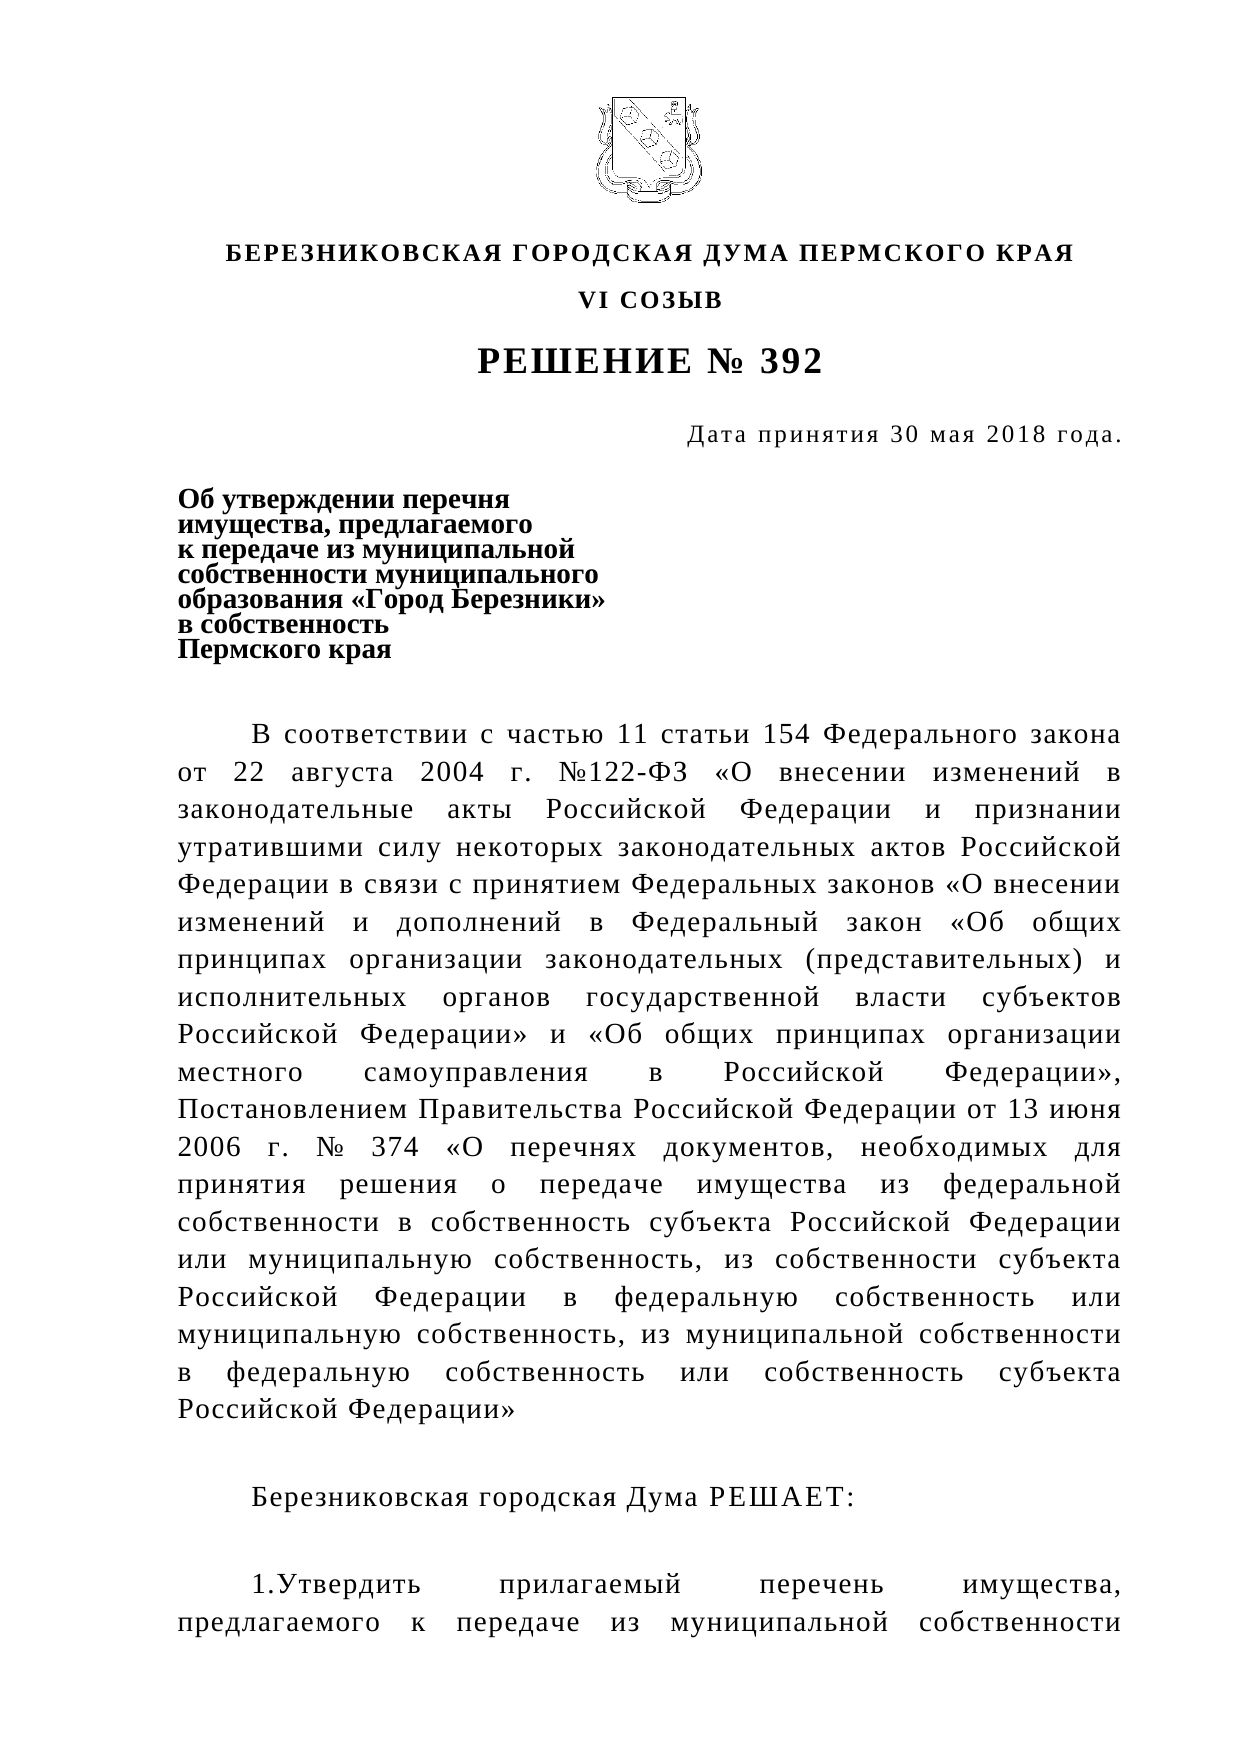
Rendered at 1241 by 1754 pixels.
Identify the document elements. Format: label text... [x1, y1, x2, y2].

table_header Об утверждении перечня имущества, предлагаемого к передаче из муниципальной собственности муниципального образования «Город Березники» в собственность Пермского края [170, 489, 620, 713]
text Дата принятия 30 мая 2018 года. [177, 403, 1122, 451]
text Березниковская городская Дума РЕШАЕТ: [177, 1476, 1122, 1513]
picture [592, 88, 707, 217]
text БЕРЕЗНИКОВСКАЯ ГОРОДСКАЯ ДУМА ПЕРМСКОГО КРАЯ [177, 238, 1122, 266]
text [177, 1563, 1122, 1638]
subtitle VI СОЗЫВ [177, 285, 1122, 314]
text РЕШЕНИЕ № 392 [177, 339, 1122, 382]
text В соответствии с частью 11 статьи 154 Федерального закона от 22 августа 2004 г. №122-ФЗ «О внесении изменений в законодательные акты Российской Федерации и признании утратившими силу некоторых законодательных актов Российской Федерации в связи с принятием Федеральных законов «О внесении изменений и дополнений в Федеральный закон «Об общих принципах организации законодательных (представительных) и исполнительных органов государственной власти субъектов Российской Федерации» и «Об общих принципах организации местного самоуправления в Российской Федерации», Постановлением Правительства Российской Федерации от 13 июня 2006 г. № 374 «О перечнях документов, необходимых для принятия решения о передаче имущества из федеральной собственности в собственность субъекта Российской Федерации или муниципальную собственность, из собственности субъекта Российской Федерации в федеральную собственность или муниципальную собственность, из муниципальной собственности в федеральную собственность или собственность субъекта Российской Федерации» [177, 713, 1122, 1426]
